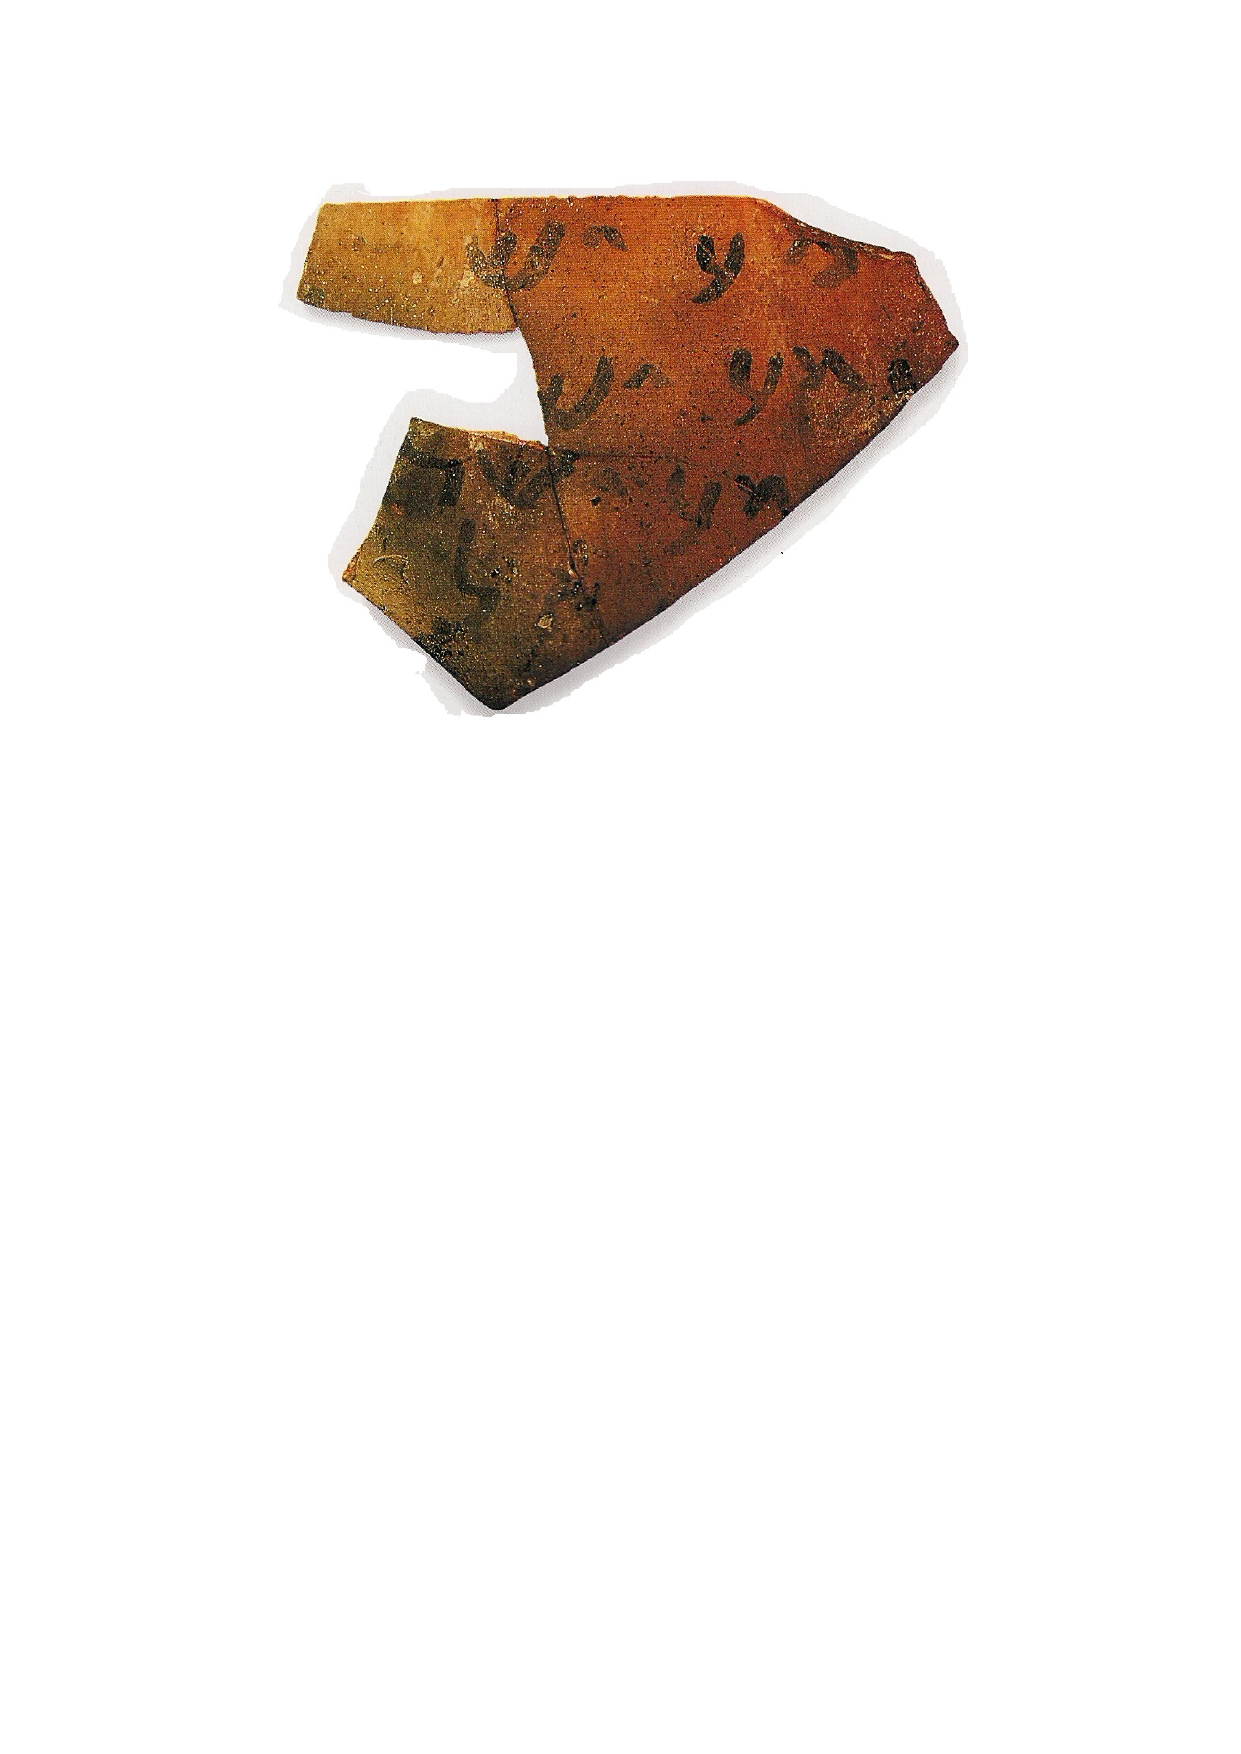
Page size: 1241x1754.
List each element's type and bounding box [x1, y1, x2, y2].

picture [277, 180, 969, 720]
